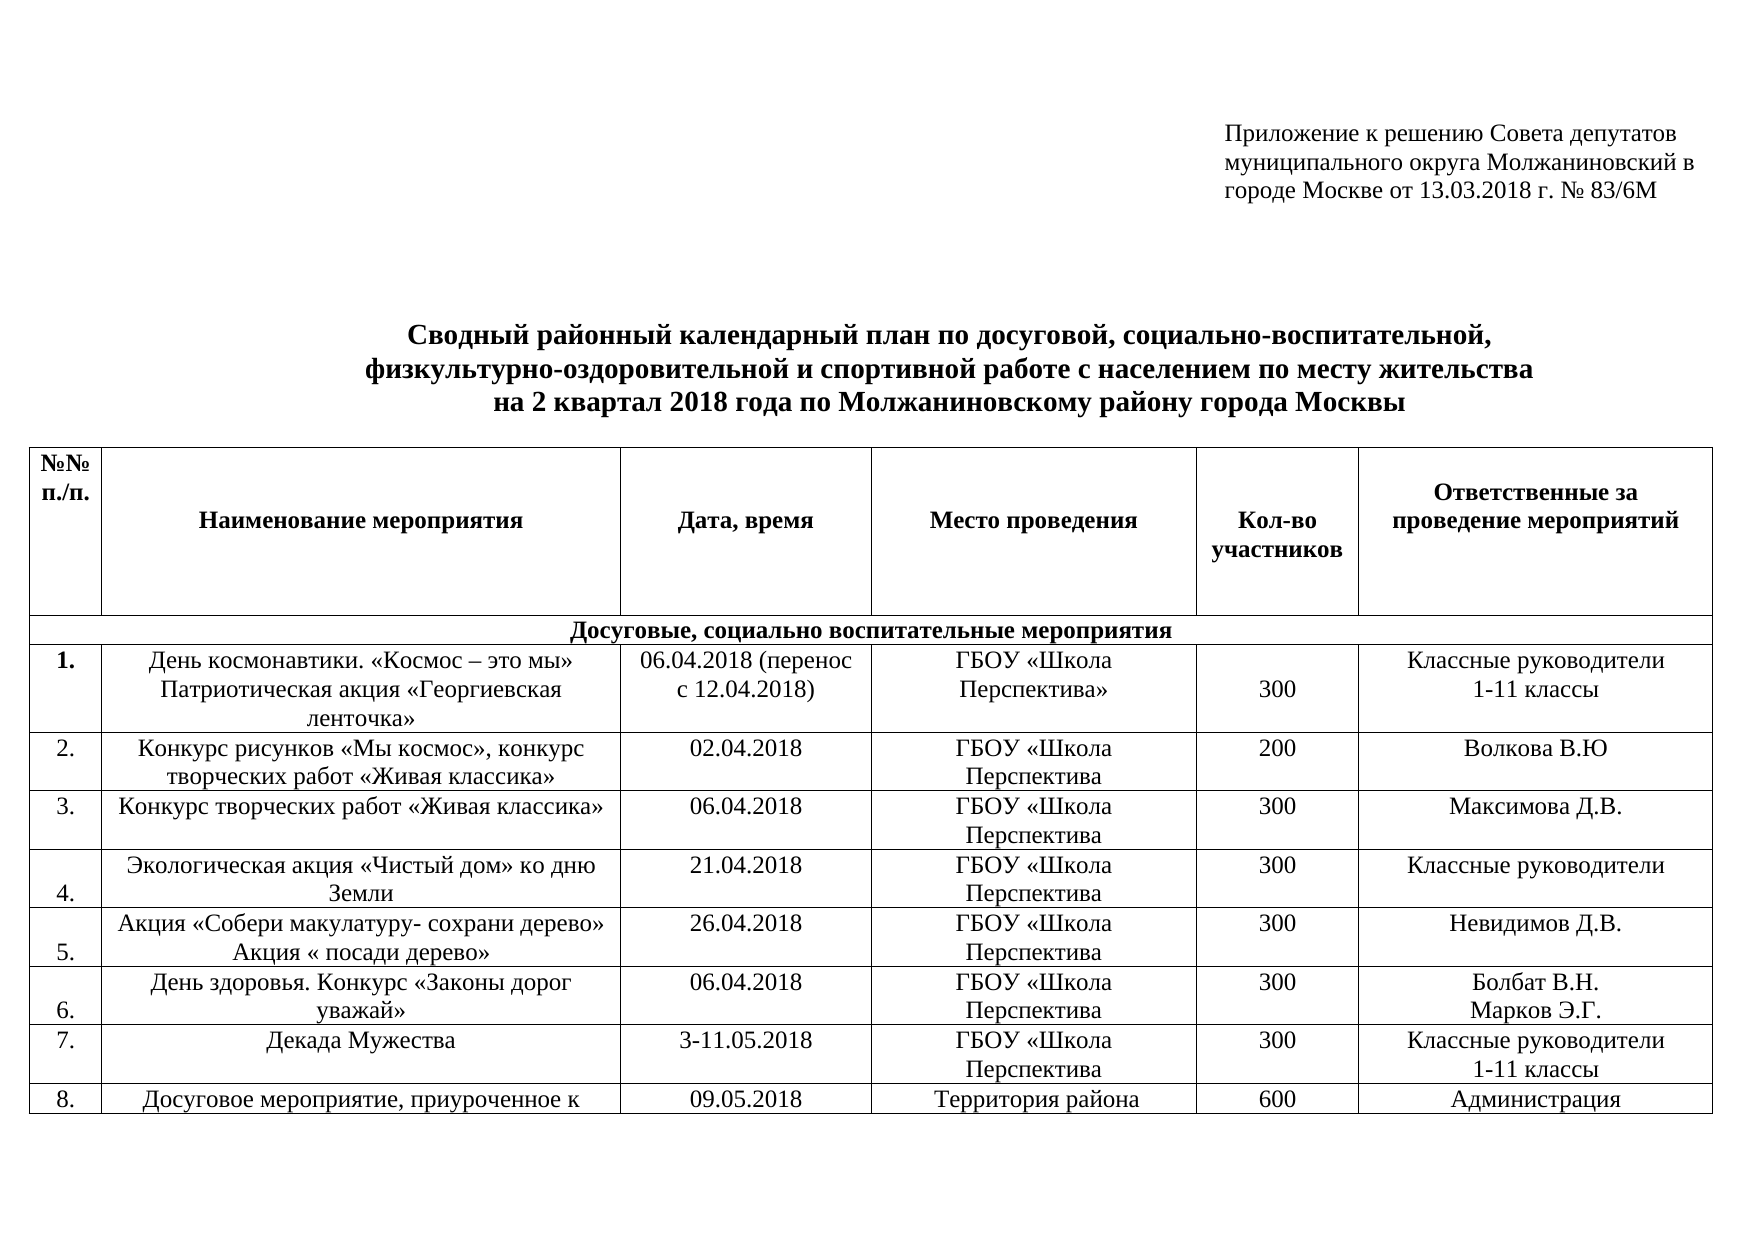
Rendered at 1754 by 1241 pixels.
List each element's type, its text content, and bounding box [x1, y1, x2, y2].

table_cell 02.04.2018 [621, 733, 871, 790]
table_cell 4. [30, 850, 101, 907]
table_cell 300 [1197, 645, 1358, 732]
table_cell Досуговые, социально воспитательные мероприятия [30, 616, 1712, 644]
table_cell ГБОУ «Школа Перспектива [872, 791, 1196, 849]
table_cell Классные руководители 1-11 классы [1359, 1025, 1712, 1083]
text Сводный районный календарный план по досуговой, социально-воспитательной, [236, 317, 1663, 351]
table_cell 300 [1197, 1025, 1358, 1083]
table_cell 8. [30, 1084, 101, 1113]
table_cell ГБОУ «Школа Перспектива [872, 967, 1196, 1024]
table_header Кол-во участников [1197, 448, 1358, 614]
table_cell 300 [1197, 850, 1358, 907]
table_cell ГБОУ «Школа Перспектива [872, 908, 1196, 966]
table_header Наименование мероприятия [102, 448, 620, 614]
table_cell 06.04.2018 (перенос с 12.04.2018) [621, 645, 871, 732]
table_header Ответственные за проведение мероприятий [1359, 448, 1712, 614]
table_cell Болбат В.Н. Марков Э.Г. [1359, 967, 1712, 1024]
table_cell 06.04.2018 [621, 967, 871, 1024]
table_cell 1. [30, 645, 101, 732]
table_cell 600 [1197, 1084, 1358, 1113]
table_cell ГБОУ «Школа Перспектива [872, 733, 1196, 790]
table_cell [102, 1084, 620, 1113]
table_cell Конкурс рисунков «Мы космос», конкурс творческих работ «Живая классика» [102, 733, 620, 790]
table_cell ГБОУ «Школа Перспектива [872, 1025, 1196, 1083]
table_cell 5. [30, 908, 101, 966]
table_cell 06.04.2018 [621, 791, 871, 849]
table_cell 6. [30, 967, 101, 1024]
table_cell ГБОУ «Школа Перспектива» [872, 645, 1196, 732]
table_cell Максимова Д.В. [1359, 791, 1712, 849]
table_header Дата, время [621, 448, 871, 614]
table_cell Невидимов Д.В. [1359, 908, 1712, 966]
table_cell День здоровья. Конкурс «Законы дорог уважай» [102, 967, 620, 1024]
table_cell 7. [30, 1025, 101, 1083]
table_header Место проведения [872, 448, 1196, 614]
table_cell ГБОУ «Школа Перспектива [872, 850, 1196, 907]
table_cell 09.05.2018 [621, 1084, 871, 1113]
table_cell День космонавтики. «Космос – это мы» Патриотическая акция «Георгиевская ленточка» [102, 645, 620, 732]
table_cell 300 [1197, 967, 1358, 1024]
text на 2 квартал 2018 года по Молжаниновскому району города Москвы [236, 384, 1663, 418]
text Приложение к решению Совета депутатов муниципального округа Молжаниновский в городе Москве от 13.03.2018 г. № 83/6М [1224, 118, 1698, 204]
table_cell 26.04.2018 [621, 908, 871, 966]
table_cell 3-11.05.2018 [621, 1025, 871, 1083]
text физкультурно-оздоровительной и спортивной работе с населением по месту жительства [236, 351, 1663, 384]
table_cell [1359, 1084, 1712, 1113]
table_header №№ п./п. [30, 448, 101, 614]
table_cell Экологическая акция «Чистый дом» ко дню Земли [102, 850, 620, 907]
table_cell Акция «Собери макулатуру- сохрани дерево» Акция « посади дерево» [102, 908, 620, 966]
table_cell 200 [1197, 733, 1358, 790]
table_cell Декада Мужества [102, 1025, 620, 1083]
table_cell 2. [30, 733, 101, 790]
table_cell Классные руководители 1-11 классы [1359, 645, 1712, 732]
table_cell 300 [1197, 908, 1358, 966]
table_cell Волкова В.Ю [1359, 733, 1712, 790]
table_cell 300 [1197, 791, 1358, 849]
table_cell Территория района [872, 1084, 1196, 1113]
table_cell 21.04.2018 [621, 850, 871, 907]
table_cell Классные руководители [1359, 850, 1712, 907]
table_cell Конкурс творческих работ «Живая классика» [102, 791, 620, 849]
table_cell 3. [30, 791, 101, 849]
